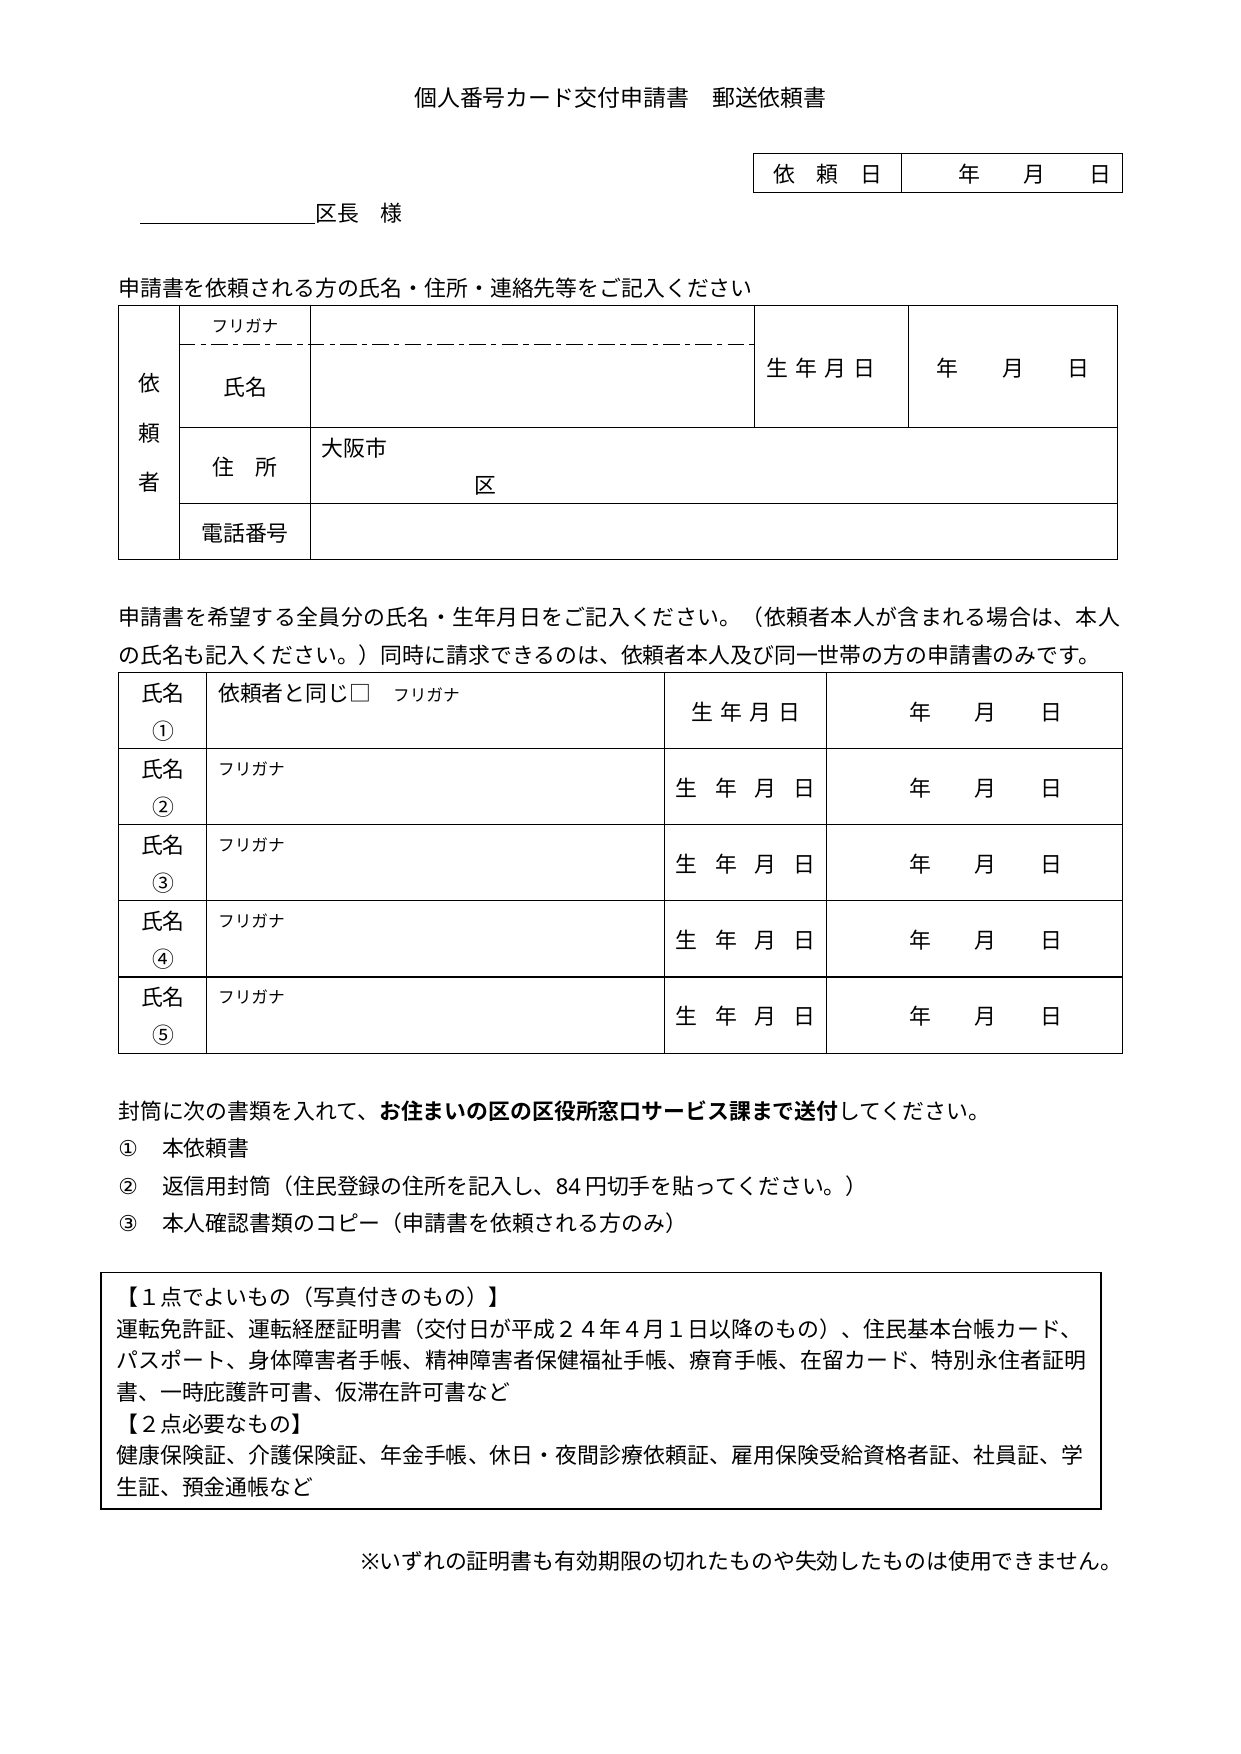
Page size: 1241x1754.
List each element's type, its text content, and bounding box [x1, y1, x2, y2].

table_cell 氏名③ [119, 825, 206, 900]
table_cell 年 月 日 [827, 978, 1122, 1052]
table_cell 生年月日 [665, 901, 826, 976]
table_cell 年 月 日 [827, 749, 1122, 824]
table_cell 氏名④ [119, 901, 206, 976]
text 個人番号カード交付申請書 郵送依頼書 [118, 78, 1122, 116]
table_cell 生年月日 [665, 978, 826, 1052]
text 封筒に次の書類を入れて、お住まいの区の区役所窓口サービス課まで送付してください。 [118, 1091, 1122, 1128]
table_header 生年月日 [665, 673, 826, 748]
table_header 依頼者 [119, 306, 179, 559]
table_cell [311, 504, 1117, 559]
text ※いずれの証明書も有効期限の切れたものや失効したものは使用できません。 [118, 1241, 1122, 1578]
table_cell [311, 344, 754, 427]
text 申請書を依頼される方の氏名・住所・連絡先等をご記入ください [118, 268, 1122, 305]
table_header 依 頼 日 [754, 154, 901, 192]
table_cell 氏名② [119, 749, 206, 824]
table_header 年 月 日 [827, 673, 1122, 748]
table_header フリガナ [180, 306, 310, 344]
table_cell 電話番号 [180, 504, 310, 559]
table_cell フリガナ [207, 901, 664, 976]
list 本依頼書 [118, 1128, 1122, 1166]
table_header [311, 306, 754, 344]
table_cell 年 月 日 [827, 901, 1122, 976]
table_cell 年 月 日 [827, 825, 1122, 900]
table_cell フリガナ [207, 825, 664, 900]
text 区長 様 [118, 193, 1122, 230]
table_cell 生年月日 [665, 825, 826, 900]
table_cell 生年月日 [665, 749, 826, 824]
table_header 生年月日 [755, 306, 908, 427]
list 返信用封筒（住民登録の住所を記入し、84円切手を貼ってください。） [118, 1166, 1122, 1203]
table_header 年 月 日 [909, 306, 1117, 427]
table_cell フリガナ [207, 978, 664, 1052]
table_header 依頼者と同じ□ フリガナ [207, 673, 664, 748]
table_header 年 月 日 [902, 154, 1122, 192]
list 本人確認書類のコピー（申請書を依頼される方のみ） [118, 1203, 1122, 1241]
table_cell フリガナ [207, 749, 664, 824]
text 申請書を希望する全員分の氏名・生年月日をご記入ください。（依頼者本人が含まれる場合は、本人の氏名も記入ください。）同時に請求できるのは、依頼者本人及び同一世帯の方の申請書のみです。 [118, 597, 1122, 672]
table_cell 氏名 [180, 344, 310, 427]
table_cell 大阪市 区 [311, 428, 1117, 503]
table_cell 氏名⑤ [119, 978, 206, 1052]
table_cell 住 所 [180, 428, 310, 503]
table_header 氏名① [119, 673, 206, 748]
